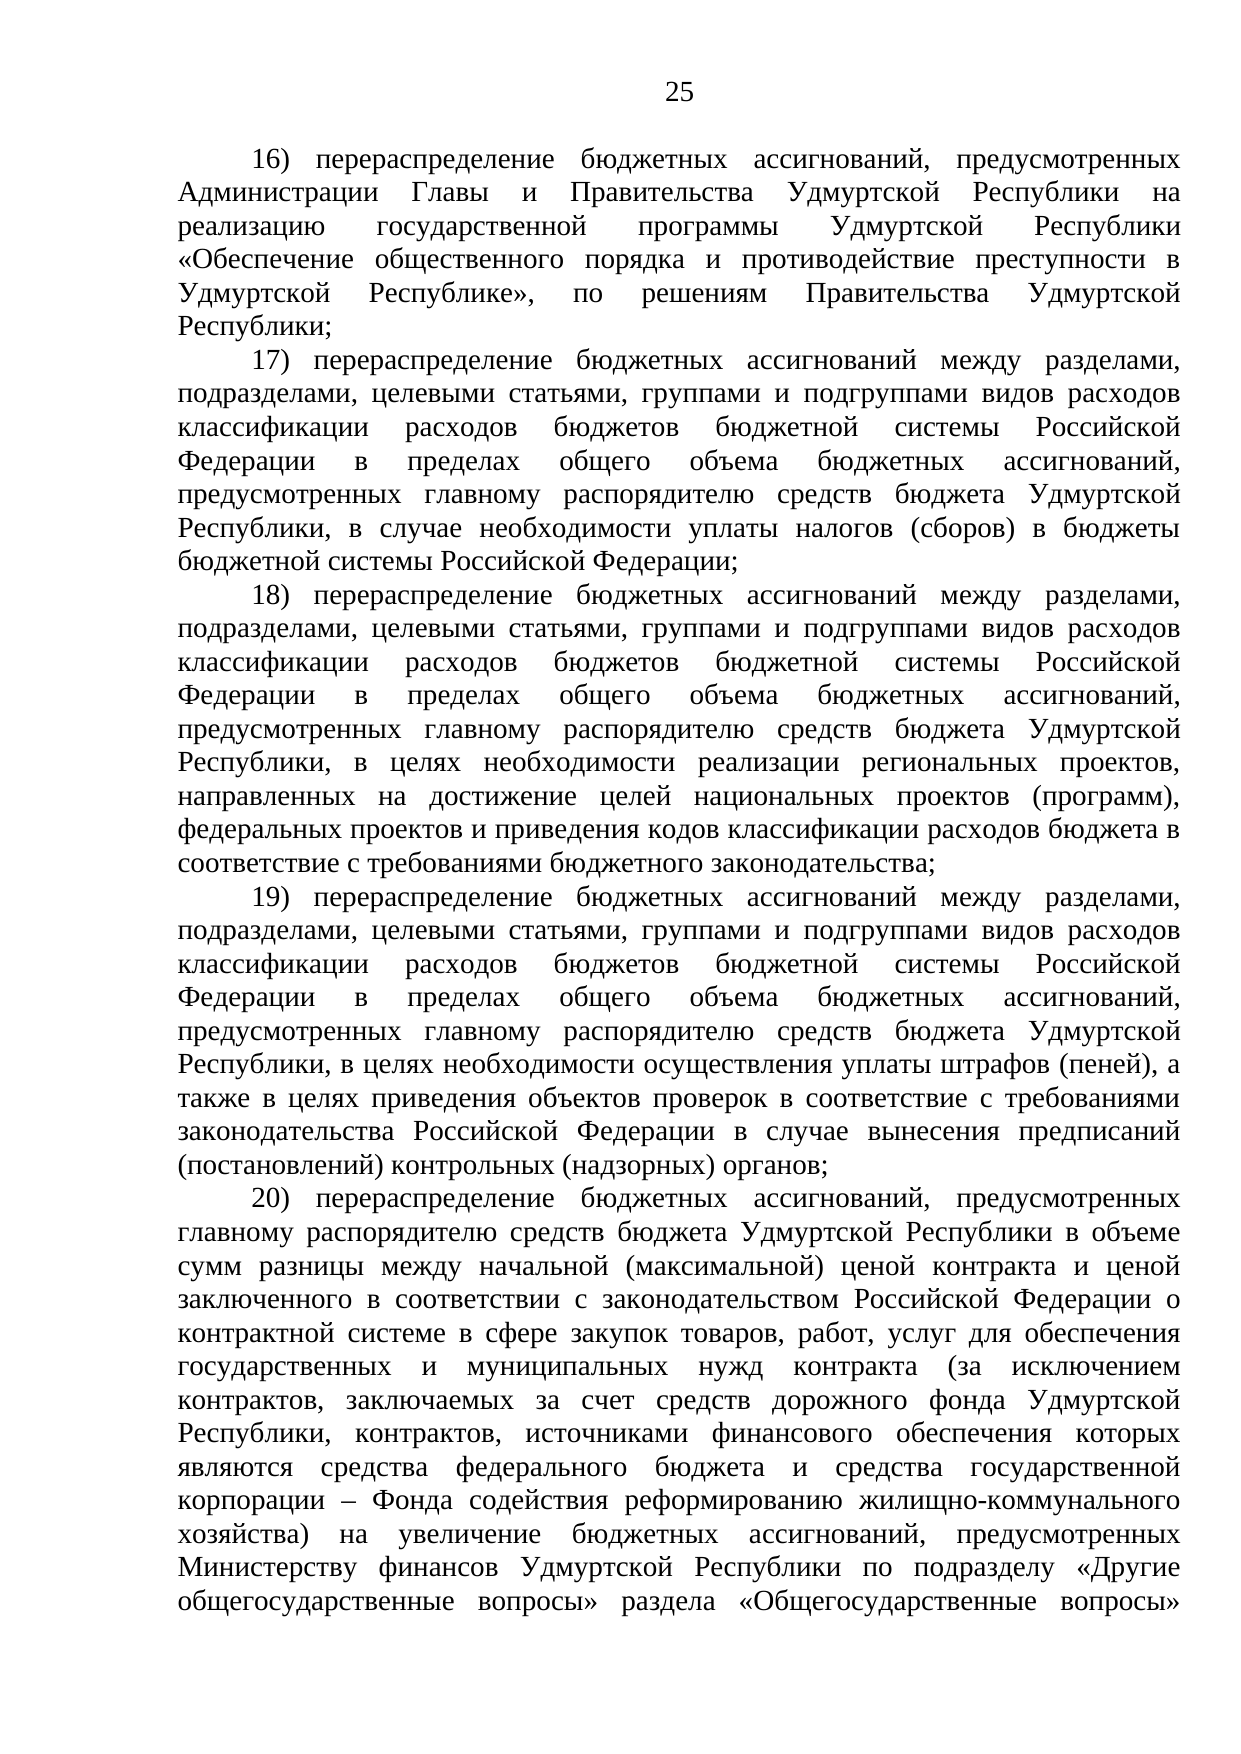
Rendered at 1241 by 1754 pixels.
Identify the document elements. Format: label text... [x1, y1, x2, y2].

text 19) перераспределение бюджетных ассигнований между разделами, подразделами, целевыми статьями, группами и подгруппами видов расходов классификации расходов бюджетов бюджетной системы Российской Федерации в пределах общего объема бюджетных ассигнований, предусмотренных главному распорядителю средств бюджета Удмуртской Республики, в целях необходимости осуществления уплаты штрафов (пеней), а также в целях приведения объектов проверок в соответствие с требованиями законодательства Российской Федерации в случае вынесения предписаний (постановлений) контрольных (надзорных) органов; [177, 879, 1181, 1181]
text 16) перераспределение бюджетных ассигнований, предусмотренных Администрации Главы и Правительства Удмуртской Республики на реализацию государственной программы Удмуртской Республики «Обеспечение общественного порядка и противодействие преступности в Удмуртской Республике», по решениям Правительства Удмуртской Республики; [177, 141, 1181, 342]
text 18) перераспределение бюджетных ассигнований между разделами, подразделами, целевыми статьями, группами и подгруппами видов расходов классификации расходов бюджетов бюджетной системы Российской Федерации в пределах общего объема бюджетных ассигнований, предусмотренных главному распорядителю средств бюджета Удмуртской Республики, в целях необходимости реализации региональных проектов, направленных на достижение целей национальных проектов (программ), федеральных проектов и приведения кодов классификации расходов бюджета в соответствие с требованиями бюджетного законодательства; [177, 577, 1181, 879]
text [177, 1181, 1181, 1617]
text 17) перераспределение бюджетных ассигнований между разделами, подразделами, целевыми статьями, группами и подгруппами видов расходов классификации расходов бюджетов бюджетной системы Российской Федерации в пределах общего объема бюджетных ассигнований, предусмотренных главному распорядителю средств бюджета Удмуртской Республики, в случае необходимости уплаты налогов (сборов) в бюджеты бюджетной системы Российской Федерации; [177, 342, 1181, 577]
